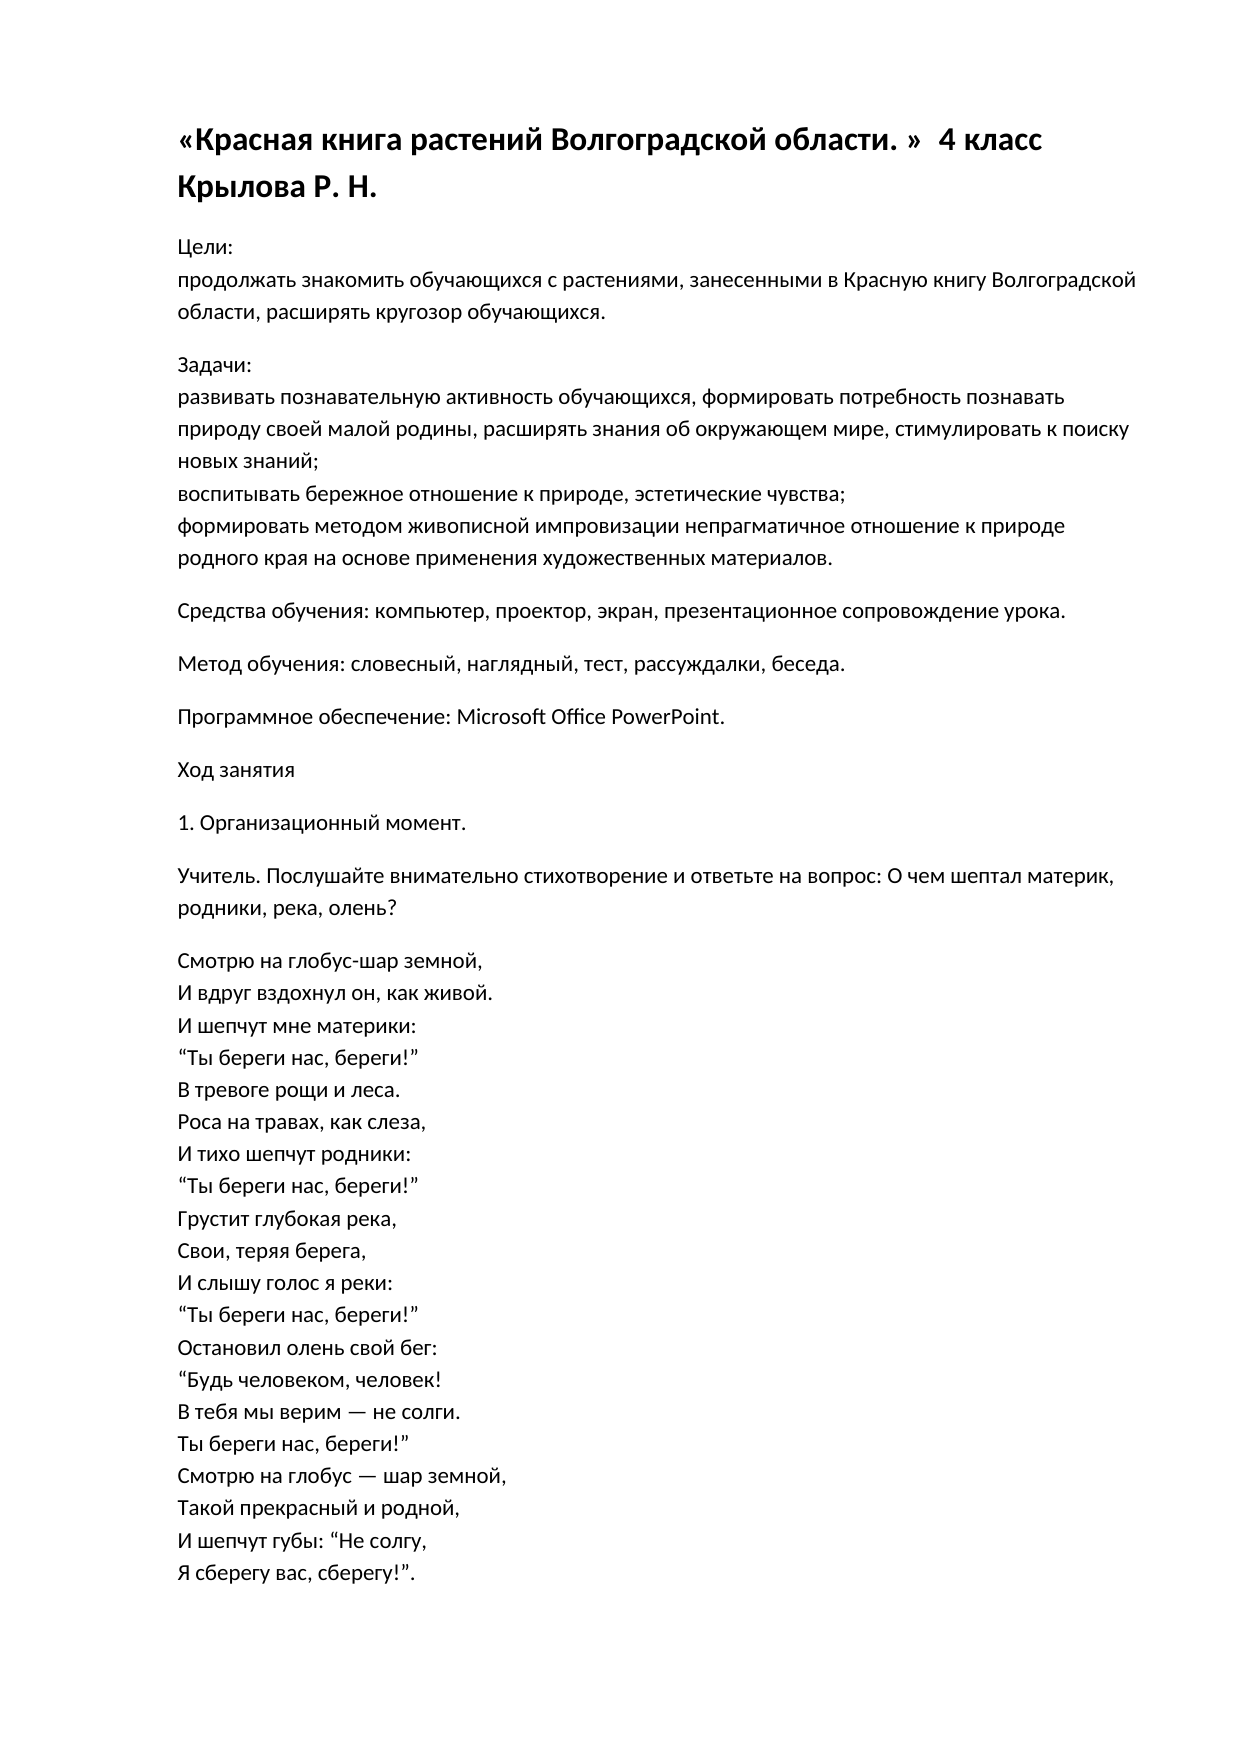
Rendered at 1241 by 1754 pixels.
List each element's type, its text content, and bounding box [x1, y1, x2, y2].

text «Красная книга растений Волгоградской области. » 4 класс Крылова Р. Н. [177, 118, 1152, 206]
text Смотрю на глобус-шар земной, И вдруг вздохнул он, как живой. И шепчут мне материки: “Ты береги нас, береги!” В тревоге рощи и леса. Роса на травах, как слеза, И тихо шепчут родники: “Ты береги нас, береги!” Грустит глубокая река, Свои, теряя берега, И слышу голос я реки: “Ты береги нас, береги!” Остановил олень свой бег: “Будь человеком, человек! В тебя мы верим — не солги. Ты береги нас, береги!” Смотрю на глобус — шар земной, Такой прекрасный и родной, И шепчут губы: “Не солгу, Я сберегу вас, сберегу!”. [177, 946, 1152, 1586]
text Учитель. Послушайте внимательно стихотворение и ответьте на вопрос: О чем шептал материк, родники, река, олень? [177, 861, 1152, 921]
text Программное обеспечение: Microsoft Office PowerPoint. [177, 702, 1152, 730]
text Цели: продолжать знакомить обучающихся с растениями, занесенными в Красную книгу Волгоградской области, расширять кругозор обучающихся. [177, 232, 1152, 325]
text Средства обучения: компьютер, проектор, экран, презентационное сопровождение урока. [177, 596, 1152, 624]
text 1. Организационный момент. [177, 808, 1152, 836]
text Метод обучения: словесный, наглядный, тест, рассуждалки, беседа. [177, 649, 1152, 677]
text Задачи: развивать познавательную активность обучающихся, формировать потребность познавать природу своей малой родины, расширять знания об окружающем мире, стимулировать к поиску новых знаний; воспитывать бережное отношение к природе, эстетические чувства; формировать методом живописной импровизации непрагматичное отношение к природе родного края на основе применения художественных материалов. [177, 350, 1152, 571]
text Ход занятия [177, 755, 1152, 783]
